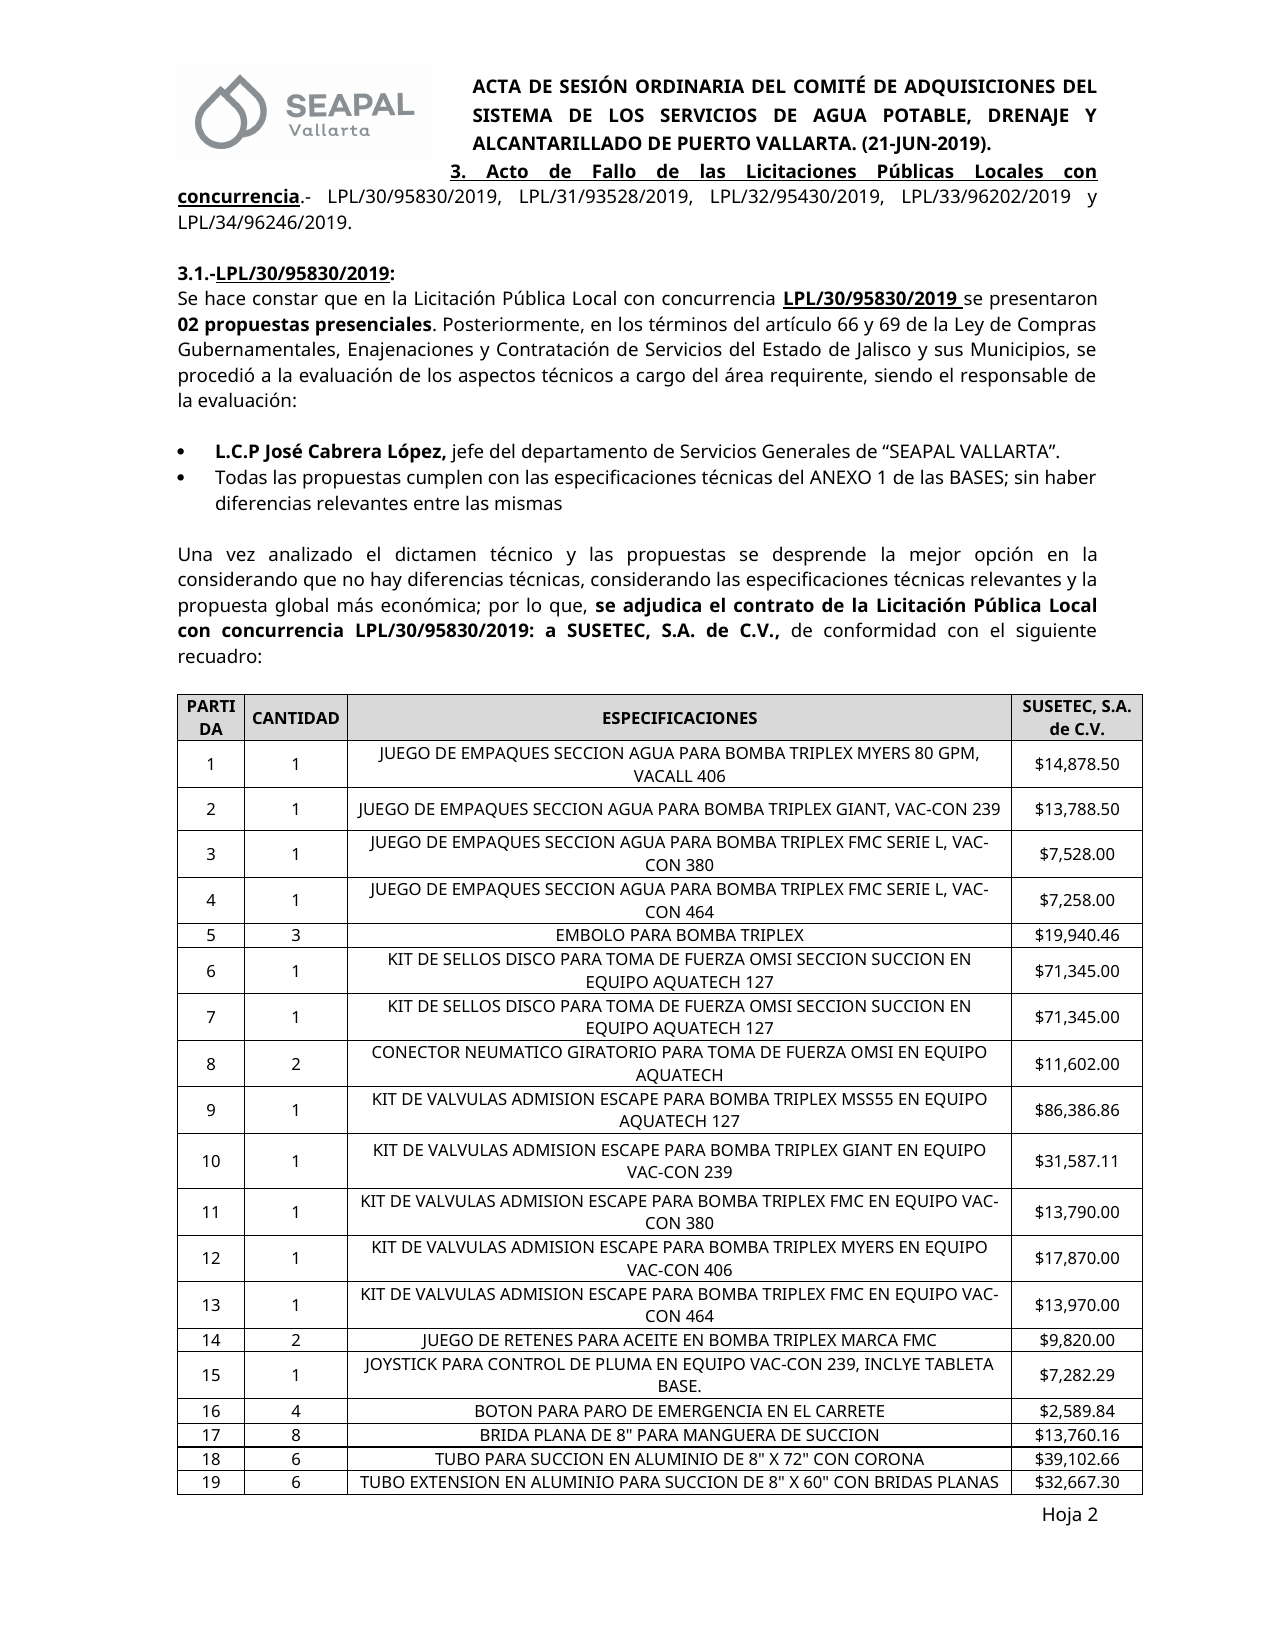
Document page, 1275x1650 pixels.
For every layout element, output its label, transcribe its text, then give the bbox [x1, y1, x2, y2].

table_cell 2 [245, 1041, 347, 1086]
table_cell $2,589.84 [1012, 1399, 1142, 1423]
table_cell 8 [178, 1041, 244, 1086]
table_cell 1 [245, 741, 347, 787]
table_cell 6 [245, 1448, 347, 1470]
table_cell 4 [245, 1399, 347, 1423]
table_cell $31,587.11 [1012, 1134, 1142, 1188]
table_cell $14,878.50 [1012, 741, 1142, 787]
table_cell KIT DE SELLOS DISCO PARA TOMA DE FUERZA OMSI SECCION SUCCION EN EQUIPO AQUATECH 127 [348, 994, 1011, 1040]
list L.C.P José Cabrera López, jefe del departamento de Servicios Generales de “SEAPAL VALLARTA”. [177, 439, 1098, 464]
table_cell 1 [245, 1189, 347, 1234]
text Una vez analizado el dictamen técnico y las propuestas se desprende la mejor opción en la considerando que no hay diferencias técnicas, considerando las especificaciones técnicas relevantes y la propuesta global más económica; por lo que, se adjudica el contrato de la Licitación Pública Local con concurrencia LPL/30/95830/2019: a SUSETEC, S.A. de C.V., de conformidad con el siguiente recuadro: [177, 541, 1098, 668]
table_cell 1 [245, 831, 347, 877]
table_cell 14 [178, 1329, 244, 1351]
table_cell 1 [245, 878, 347, 923]
table_cell $11,602.00 [1012, 1041, 1142, 1086]
table_cell $7,258.00 [1012, 878, 1142, 923]
table_cell 15 [178, 1352, 244, 1398]
table_cell 9 [178, 1087, 244, 1133]
picture [177, 62, 432, 158]
table_cell KIT DE SELLOS DISCO PARA TOMA DE FUERZA OMSI SECCION SUCCION EN EQUIPO AQUATECH 127 [348, 948, 1011, 993]
table_cell $13,790.00 [1012, 1189, 1142, 1234]
table_cell BOTON PARA PARO DE EMERGENCIA EN EL CARRETE [348, 1399, 1011, 1423]
table_cell TUBO PARA SUCCION EN ALUMINIO DE 8" X 72" CON CORONA [348, 1448, 1011, 1470]
text Se hace constar que en la Licitación Pública Local con concurrencia LPL/30/95830/2019 se presentaron 02 propuestas presenciales. Posteriormente, en los términos del artículo 66 y 69 de la Ley de Compras Gubernamentales, Enajenaciones y Contratación de Servicios del Estado de Jalisco y sus Municipios, se procedió a la evaluación de los aspectos técnicos a cargo del área requirente, siendo el responsable de la evaluación: [177, 286, 1098, 413]
table_cell 1 [245, 1087, 347, 1133]
table_cell $7,528.00 [1012, 831, 1142, 877]
table_header PARTIDA [178, 695, 244, 740]
table_cell $13,788.50 [1012, 788, 1142, 830]
table_cell 1 [245, 948, 347, 993]
table_cell $17,870.00 [1012, 1236, 1142, 1281]
table_cell 1 [245, 994, 347, 1040]
table_cell 2 [178, 788, 244, 830]
table_cell 1 [245, 788, 347, 830]
table_cell 16 [178, 1399, 244, 1423]
table_cell KIT DE VALVULAS ADMISION ESCAPE PARA BOMBA TRIPLEX MSS55 EN EQUIPO AQUATECH 127 [348, 1087, 1011, 1133]
table_cell $86,386.86 [1012, 1087, 1142, 1133]
table_cell JOYSTICK PARA CONTROL DE PLUMA EN EQUIPO VAC-CON 239, INCLYE TABLETA BASE. [348, 1352, 1011, 1398]
table_cell 18 [178, 1448, 244, 1470]
table_cell $7,282.29 [1012, 1352, 1142, 1398]
table_cell 11 [178, 1189, 244, 1234]
table_cell $13,760.16 [1012, 1424, 1142, 1446]
table_cell KIT DE VALVULAS ADMISION ESCAPE PARA BOMBA TRIPLEX FMC EN EQUIPO VAC-CON 464 [348, 1282, 1011, 1327]
table_cell 3 [178, 831, 244, 877]
table_cell 17 [178, 1424, 244, 1446]
table_cell $32,667.30 [1012, 1471, 1142, 1494]
table_cell 2 [245, 1329, 347, 1351]
table_cell $9,820.00 [1012, 1329, 1142, 1351]
table_header CANTIDAD [245, 695, 347, 740]
table_cell JUEGO DE RETENES PARA ACEITE EN BOMBA TRIPLEX MARCA FMC [348, 1329, 1011, 1351]
table_cell 1 [245, 1236, 347, 1281]
table_cell CONECTOR NEUMATICO GIRATORIO PARA TOMA DE FUERZA OMSI EN EQUIPO AQUATECH [348, 1041, 1011, 1086]
table_cell KIT DE VALVULAS ADMISION ESCAPE PARA BOMBA TRIPLEX GIANT EN EQUIPO VAC-CON 239 [348, 1134, 1011, 1188]
table_cell 1 [178, 741, 244, 787]
table_cell $39,102.66 [1012, 1448, 1142, 1470]
table_cell $19,940.46 [1012, 924, 1142, 947]
table_cell JUEGO DE EMPAQUES SECCION AGUA PARA BOMBA TRIPLEX MYERS 80 GPM, VACALL 406 [348, 741, 1011, 787]
table_cell 1 [245, 1352, 347, 1398]
table_cell TUBO EXTENSION EN ALUMINIO PARA SUCCION DE 8" X 60" CON BRIDAS PLANAS [348, 1471, 1011, 1494]
text 3. Acto de Fallo de las Licitaciones Públicas Locales con concurrencia.- LPL/30/95830/2019, LPL/31/93528/2019, LPL/32/95430/2019, LPL/33/96202/2019 y LPL/34/96246/2019. [177, 158, 1098, 234]
table_cell EMBOLO PARA BOMBA TRIPLEX [348, 924, 1011, 947]
table_cell 6 [245, 1471, 347, 1494]
table_header SUSETEC, S.A. de C.V. [1012, 695, 1142, 740]
table_cell 12 [178, 1236, 244, 1281]
table_cell BRIDA PLANA DE 8" PARA MANGUERA DE SUCCION [348, 1424, 1011, 1446]
table_cell 5 [178, 924, 244, 947]
table_cell JUEGO DE EMPAQUES SECCION AGUA PARA BOMBA TRIPLEX GIANT, VAC-CON 239 [348, 788, 1011, 830]
table_header ESPECIFICACIONES [348, 695, 1011, 740]
text 3.1.-LPL/30/95830/2019: [177, 260, 1098, 286]
table_cell 13 [178, 1282, 244, 1327]
list Todas las propuestas cumplen con las especificaciones técnicas del ANEXO 1 de las BASES; sin haber diferencias relevantes entre las mismas [177, 464, 1098, 515]
table_cell KIT DE VALVULAS ADMISION ESCAPE PARA BOMBA TRIPLEX MYERS EN EQUIPO VAC-CON 406 [348, 1236, 1011, 1281]
table_cell JUEGO DE EMPAQUES SECCION AGUA PARA BOMBA TRIPLEX FMC SERIE L, VAC-CON 380 [348, 831, 1011, 877]
table_cell 7 [178, 994, 244, 1040]
table_cell $71,345.00 [1012, 994, 1142, 1040]
table_cell 6 [178, 948, 244, 993]
table_cell KIT DE VALVULAS ADMISION ESCAPE PARA BOMBA TRIPLEX FMC EN EQUIPO VAC-CON 380 [348, 1189, 1011, 1234]
table_cell 8 [245, 1424, 347, 1446]
table_cell 3 [245, 924, 347, 947]
table_cell $71,345.00 [1012, 948, 1142, 993]
table_cell 1 [245, 1134, 347, 1188]
table_cell JUEGO DE EMPAQUES SECCION AGUA PARA BOMBA TRIPLEX FMC SERIE L, VAC-CON 464 [348, 878, 1011, 923]
table_cell 4 [178, 878, 244, 923]
table_cell 10 [178, 1134, 244, 1188]
table_cell 1 [245, 1282, 347, 1327]
table_cell 19 [178, 1471, 244, 1494]
table_cell $13,970.00 [1012, 1282, 1142, 1327]
